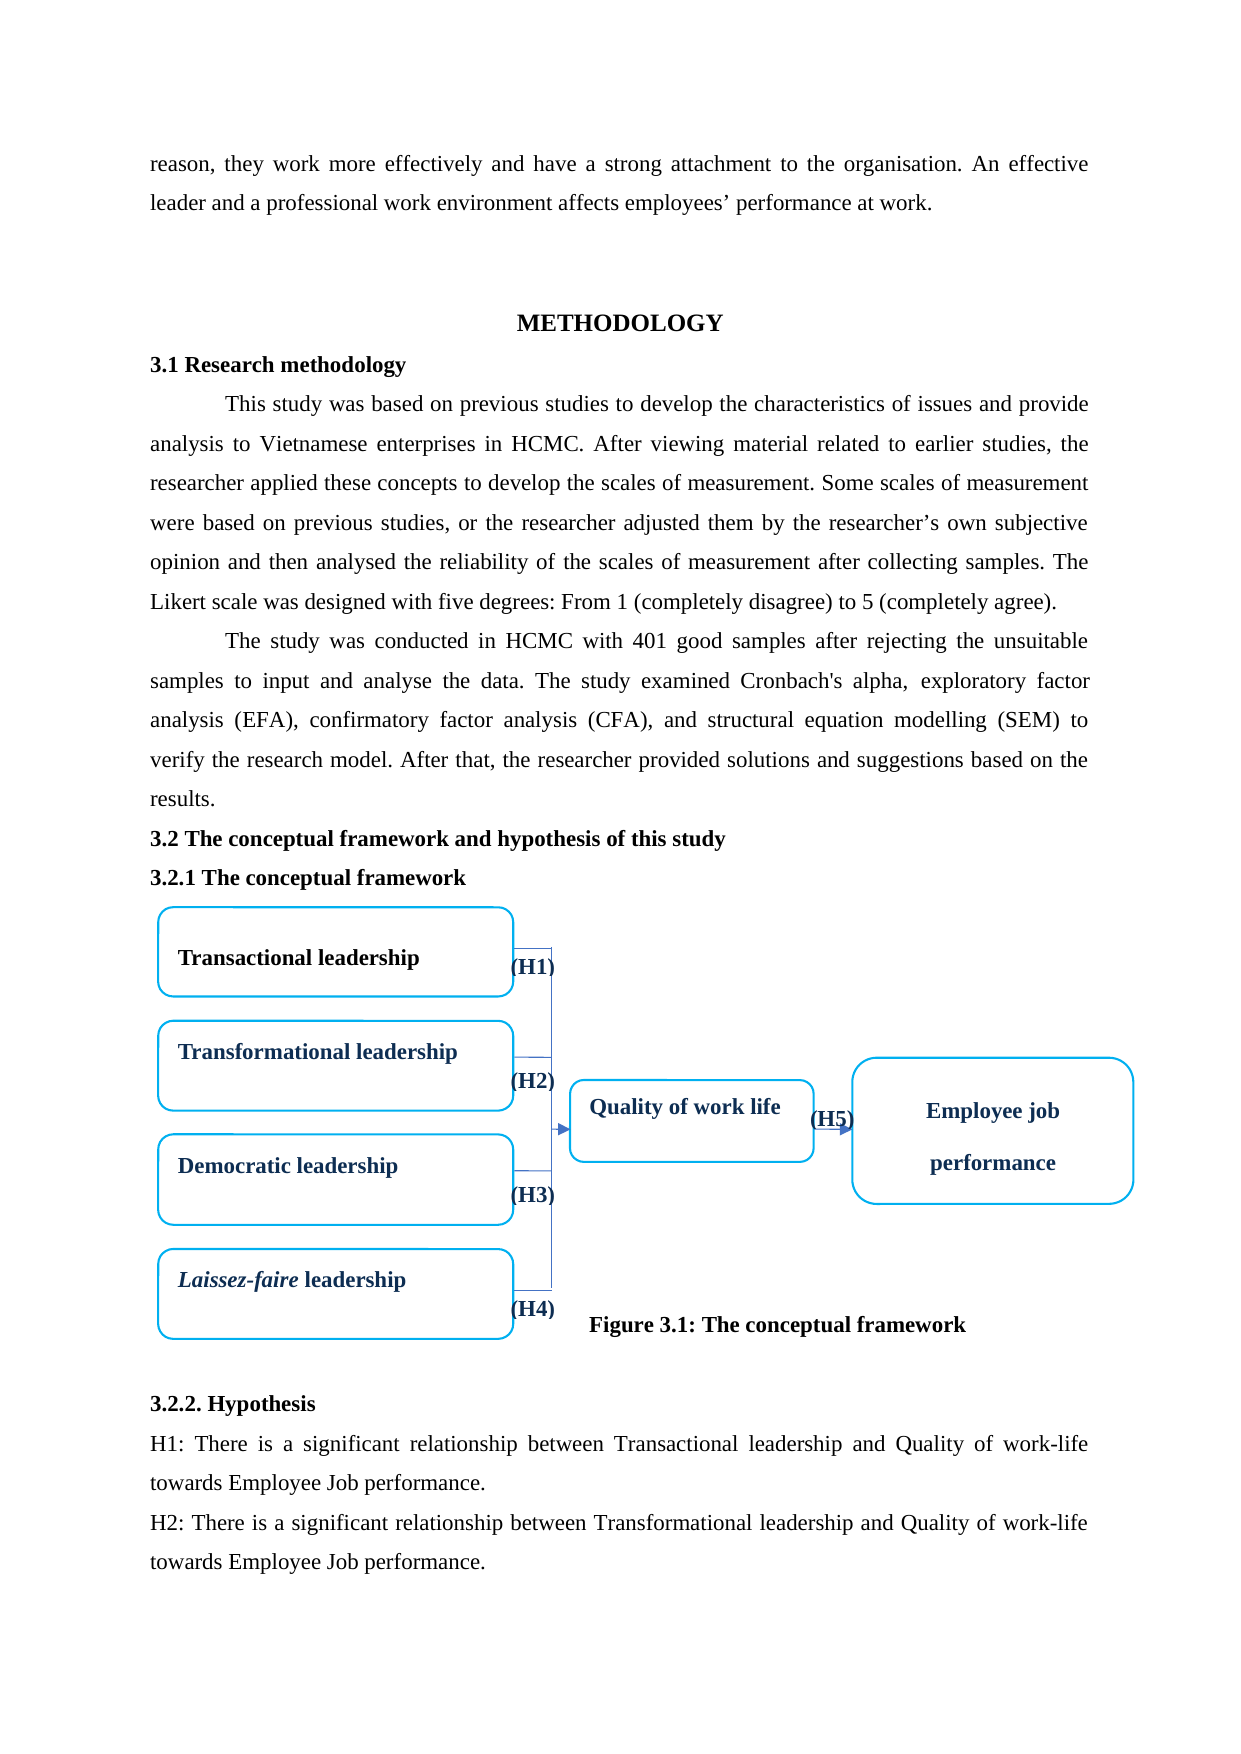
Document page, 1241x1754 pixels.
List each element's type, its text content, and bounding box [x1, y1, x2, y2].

text H2: There is a significant relationship between Transformational leadership and Quality of work-life towards Employee Job performance. [150, 1509, 1090, 1575]
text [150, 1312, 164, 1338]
text The study was conducted in HCMC with 401 good samples after rejecting the unsuitable samples to input and analyse the data. The study examined Cronbach's alpha, exploratory factor analysis (EFA), confirmatory factor analysis (CFA), and structural equation modelling (SEM) to verify the research model. After that, the researcher provided solutions and suggestions based on the results. [150, 627, 1090, 812]
text METHODOLOGY [150, 308, 1090, 337]
text H1: There is a significant relationship between Transactional leadership and Quality of work-life towards Employee Job performance. [150, 1430, 1090, 1496]
text 3.2 The conceptual framework and hypothesis of this study [150, 825, 1090, 851]
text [150, 150, 1090, 216]
text 3.2.2. Hypothesis [150, 1391, 1090, 1417]
text Figure 3.1: The conceptual framework [508, 1312, 1090, 1338]
text 3.2.1 The conceptual framework [150, 864, 1090, 891]
text 3.1 Research methodology [150, 351, 1090, 377]
text This study was based on previous studies to develop the characteristics of issues and provide analysis to Vietnamese enterprises in HCMC. After viewing material related to earlier studies, the researcher applied these concepts to develop the scales of measurement. Some scales of measurement were based on previous studies, or the researcher adjusted them by the researcher’s own subjective opinion and then analysed the reliability of the scales of measurement after collecting samples. The Likert scale was designed with five degrees: From 1 (completely disagree) to 5 (completely agree). [150, 391, 1090, 614]
